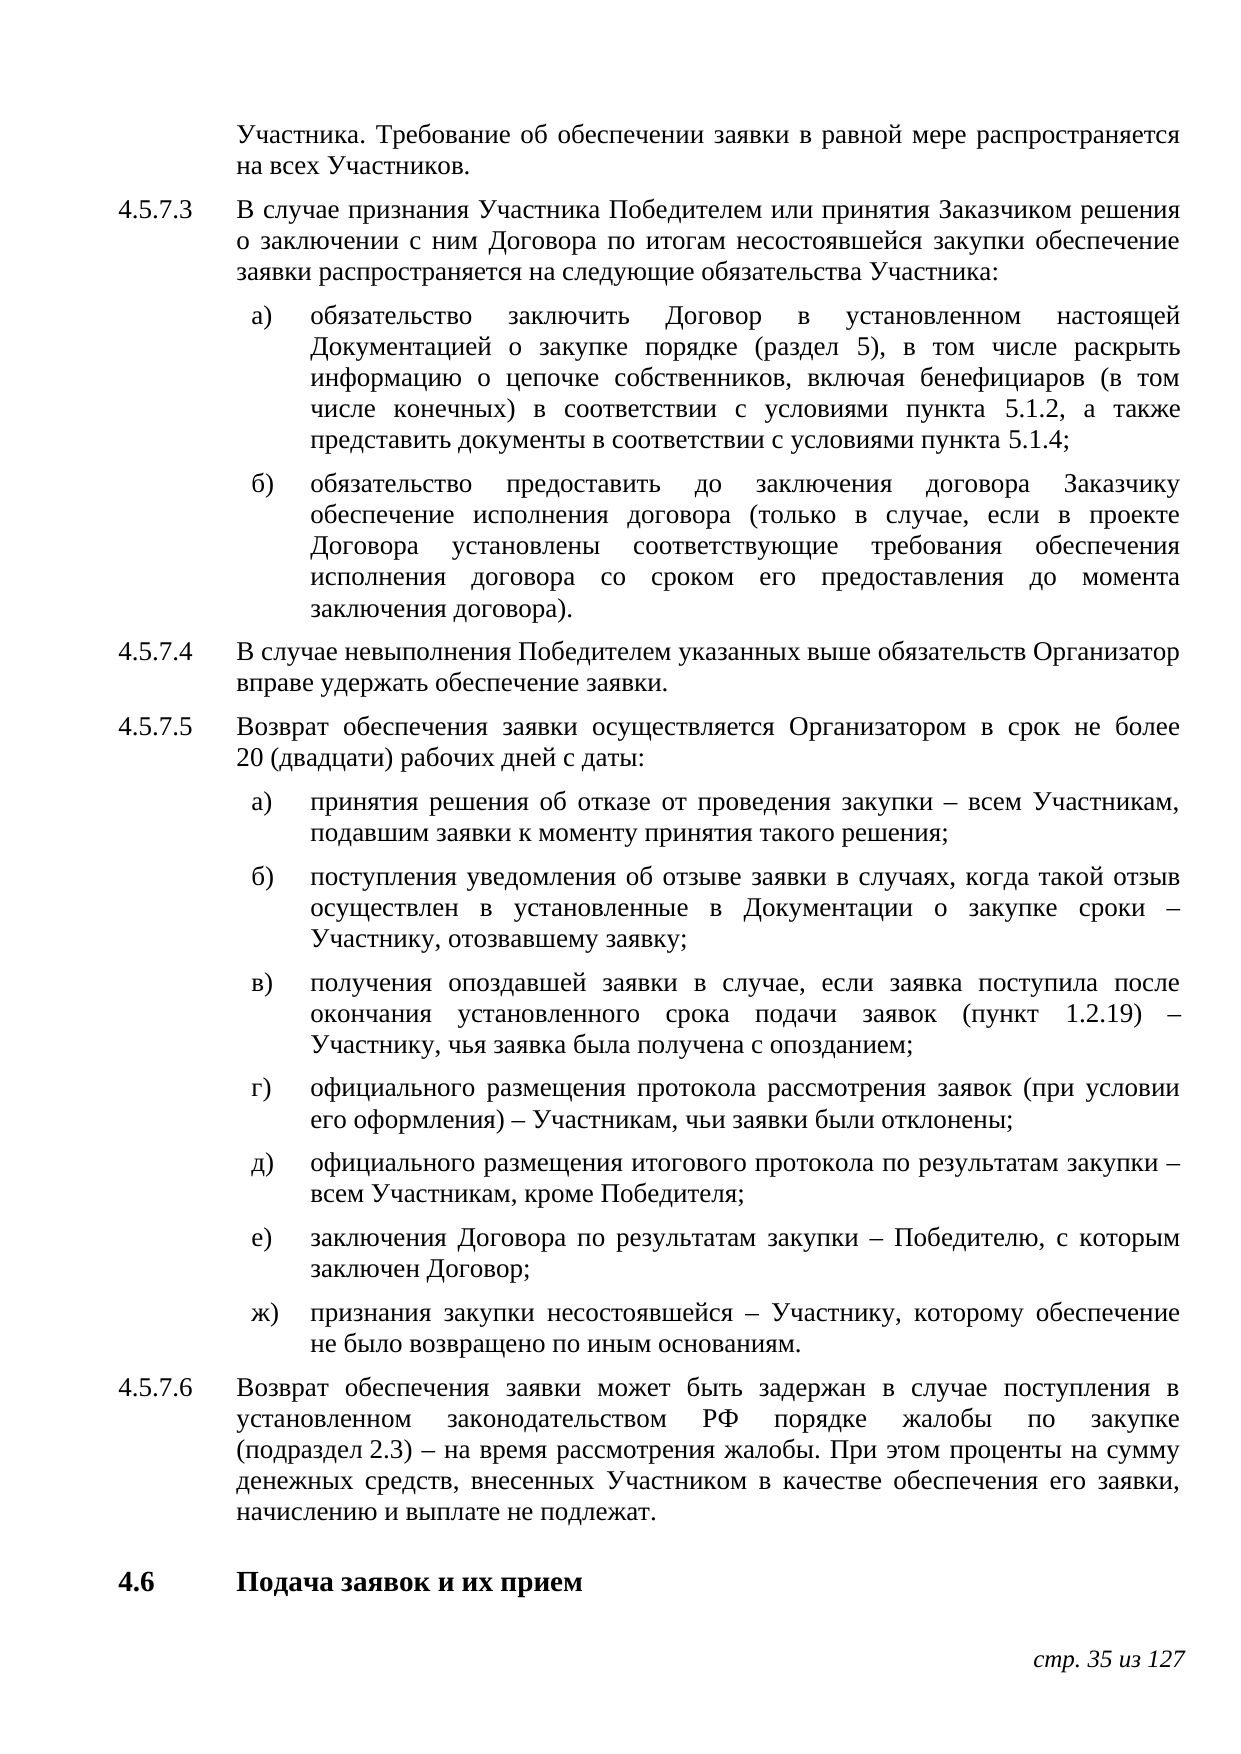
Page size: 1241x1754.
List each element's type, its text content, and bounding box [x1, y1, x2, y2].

text признания закупки несостоявшейся – Участнику, которому обеспечение не было возвращено по иным основаниям. [251, 1296, 1181, 1358]
text Возврат обеспечения заявки осуществляется Организатором в срок не более 20 (двадцати) рабочих дней с даты: [118, 710, 1181, 772]
text заключения Договора по результатам закупки – Победителю, с которым заключен Договор; [251, 1221, 1181, 1283]
subtitle Подача заявок и их прием [118, 1564, 1181, 1597]
text официального размещения итогового протокола по результатам закупки – всем Участникам, кроме Победителя; [251, 1146, 1181, 1209]
text принятия решения об отказе от проведения закупки – всем Участникам, подавшим заявки к моменту принятия такого решения; [251, 785, 1181, 847]
text В случае невыполнения Победителем указанных выше обязательств Организатор вправе удержать обеспечение заявки. [118, 635, 1181, 698]
text обязательство предоставить до заключения договора Заказчику обеспечение исполнения договора (только в случае, если в проекте Договора установлены соответствующие требования обеспечения исполнения договора со сроком его предоставления до момента заключения договора). [251, 467, 1181, 623]
text поступления уведомления об отзыве заявки в случаях, когда такой отзыв осуществлен в установленные в Документации о закупке сроки – Участнику, отозвавшему заявку; [251, 860, 1181, 953]
text В случае признания Участника Победителем или принятия Заказчиком решения о заключении с ним Договора по итогам несостоявшейся закупки обеспечение заявки распространяется на следующие обязательства Участника: [118, 193, 1181, 286]
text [118, 118, 1181, 180]
text обязательство заключить Договор в установленном настоящей Документацией о закупке порядке (раздел 5), в том числе раскрыть информацию о цепочке собственников, включая бенефициаров (в том числе конечных) в соответствии с условиями пункта 5.1.2, а также представить документы в соответствии с условиями пункта 5.1.4; [251, 299, 1181, 454]
text Возврат обеспечения заявки может быть задержан в случае поступления в установленном законодательством РФ порядке жалобы по закупке (подраздел 2.3) – на время рассмотрения жалобы. При этом проценты на сумму денежных средств, внесенных Участником в качестве обеспечения его заявки, начислению и выплате не подлежат. [118, 1371, 1181, 1526]
text получения опоздавшей заявки в случае, если заявка поступила после окончания установленного срока подачи заявок (пункт 1.2.19) – Участнику, чья заявка была получена с опозданием; [251, 966, 1181, 1059]
text официального размещения протокола рассмотрения заявок (при условии его оформления) – Участникам, чьи заявки были отклонены; [251, 1072, 1181, 1134]
